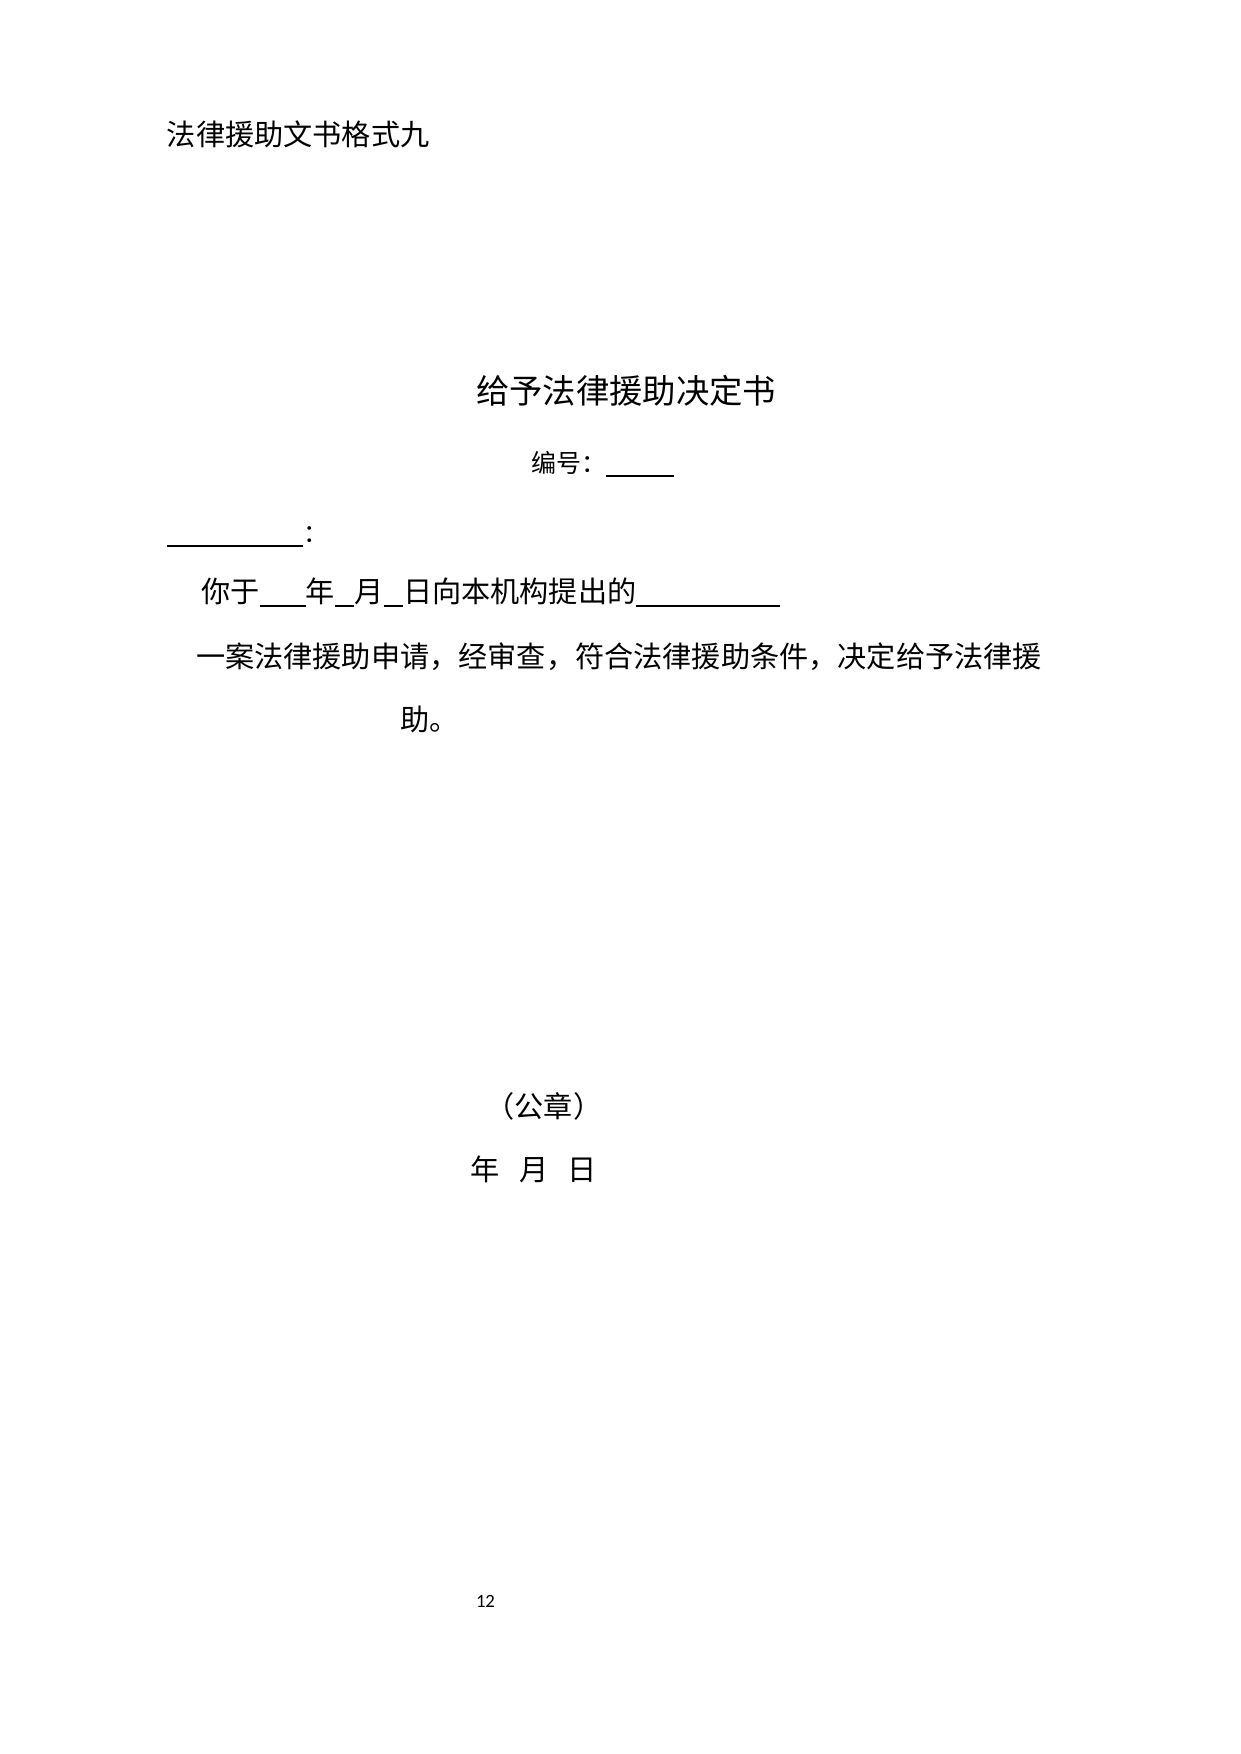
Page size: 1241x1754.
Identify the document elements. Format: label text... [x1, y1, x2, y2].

text 编号： [167, 444, 1085, 480]
text （公章） [167, 1083, 1085, 1126]
text 法律援助文书格式九 [167, 112, 1085, 154]
text 你于 年 月 日向本机构提出的 [167, 568, 1085, 611]
text ： [167, 514, 1085, 550]
text 年 月 日 [167, 1147, 1085, 1189]
text 给予法律援助决定书 [167, 365, 1085, 413]
text 一案法律援助申请，经审查，符合法律援助条件，决定给予法律援助。 [196, 633, 1085, 739]
